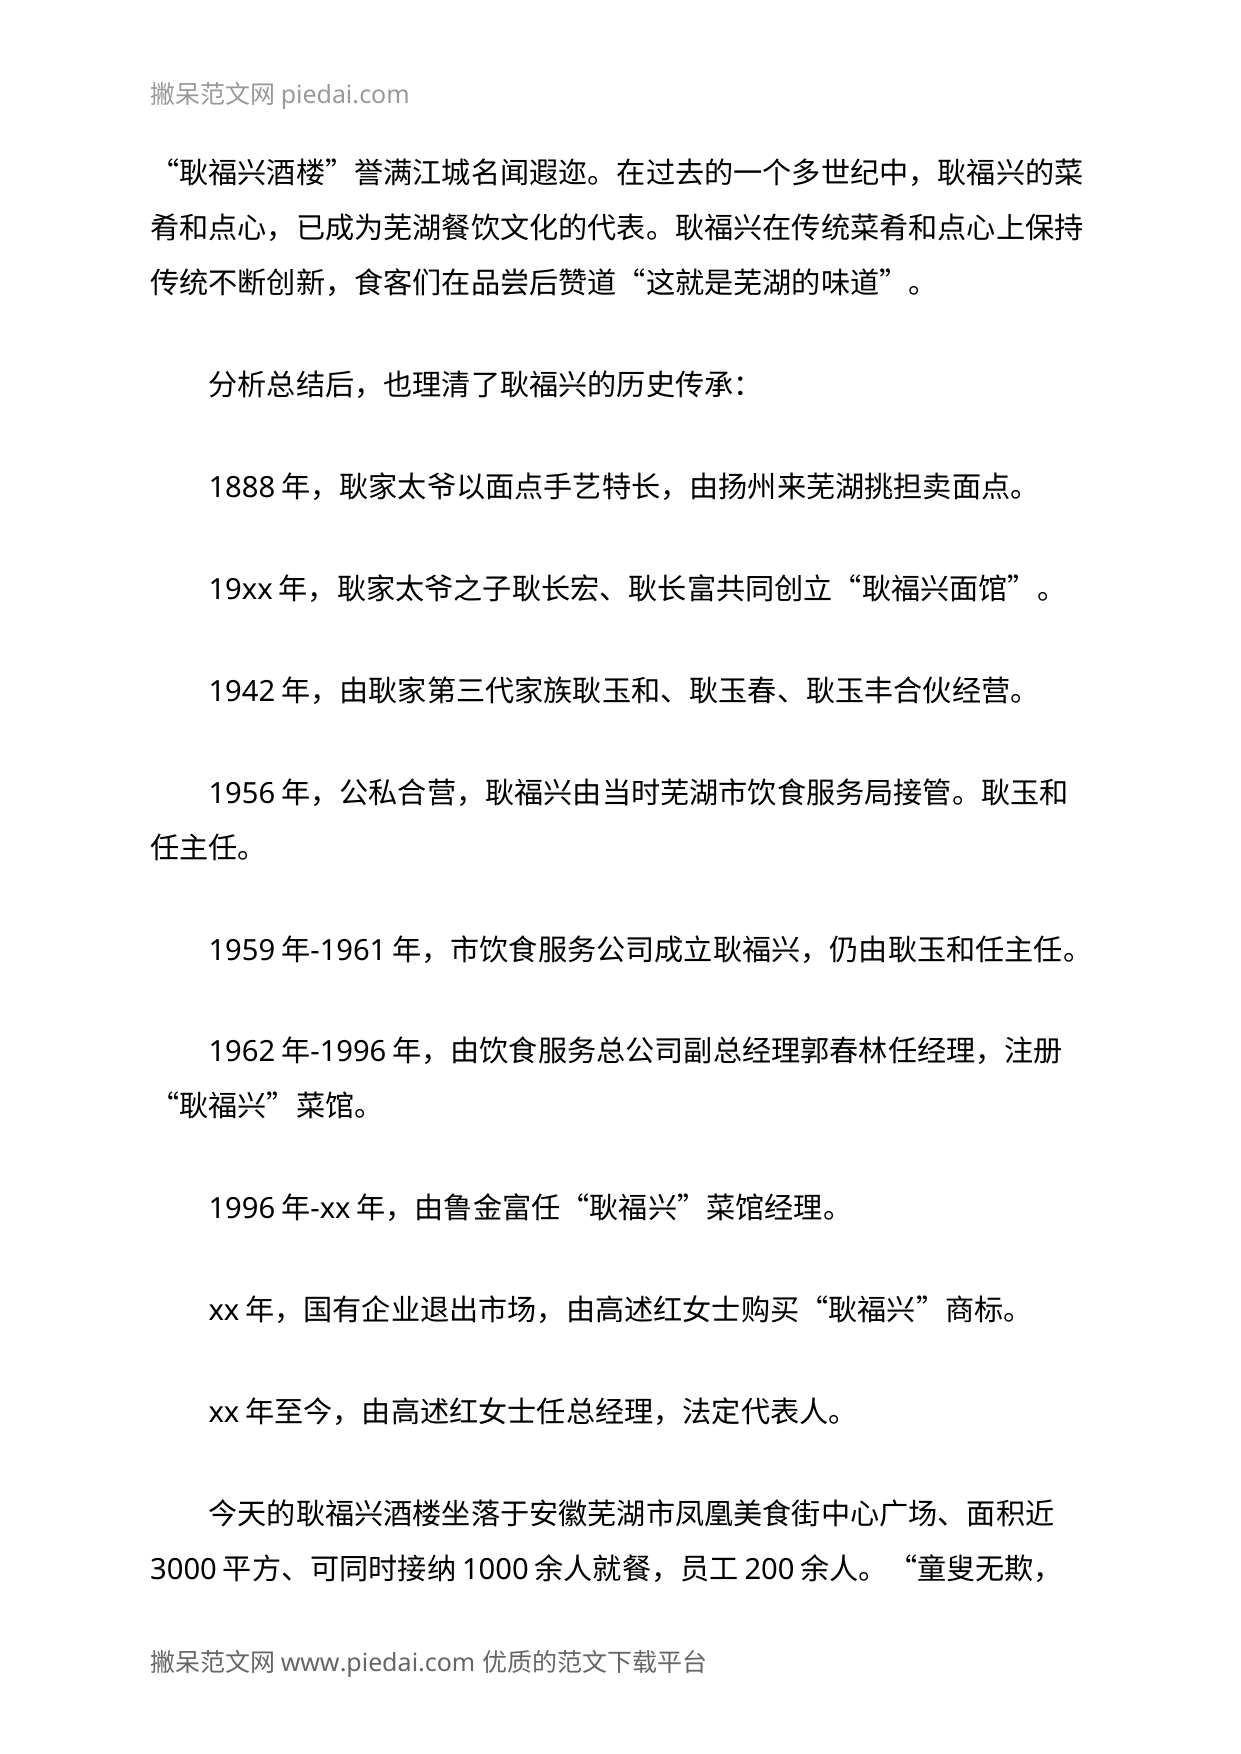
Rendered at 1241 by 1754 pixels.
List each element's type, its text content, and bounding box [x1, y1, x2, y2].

text 1996年-xx年，由鲁金富任“耿福兴”菜馆经理。 [150, 1185, 1090, 1227]
text 19xx年，耿家太爷之子耿长宏、耿长富共同创立“耿福兴面馆”。 [150, 565, 1090, 608]
text 1959年-1961年，市饮食服务公司成立耿福兴，仍由耿玉和任主任。 [150, 926, 1090, 968]
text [150, 1491, 1090, 1588]
text xx年，国有企业退出市场，由高述红女士购买“耿福兴”商标。 [150, 1287, 1090, 1329]
text 1962年-1996年，由饮食服务总公司副总经理郭春林任经理，注册“耿福兴”菜馆。 [150, 1028, 1090, 1125]
text 分析总结后，也理清了耿福兴的历史传承： [150, 362, 1090, 404]
text 1956年，公私合营，耿福兴由当时芜湖市饮食服务局接管。耿玉和任主任。 [150, 769, 1090, 867]
text 1888年，耿家太爷以面点手艺特长，由扬州来芜湖挑担卖面点。 [150, 463, 1090, 506]
text 1942年，由耿家第三代家族耿玉和、耿玉春、耿玉丰合伙经营。 [150, 667, 1090, 710]
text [150, 150, 1090, 302]
text xx年至今，由高述红女士任总经理，法定代表人。 [150, 1389, 1090, 1431]
